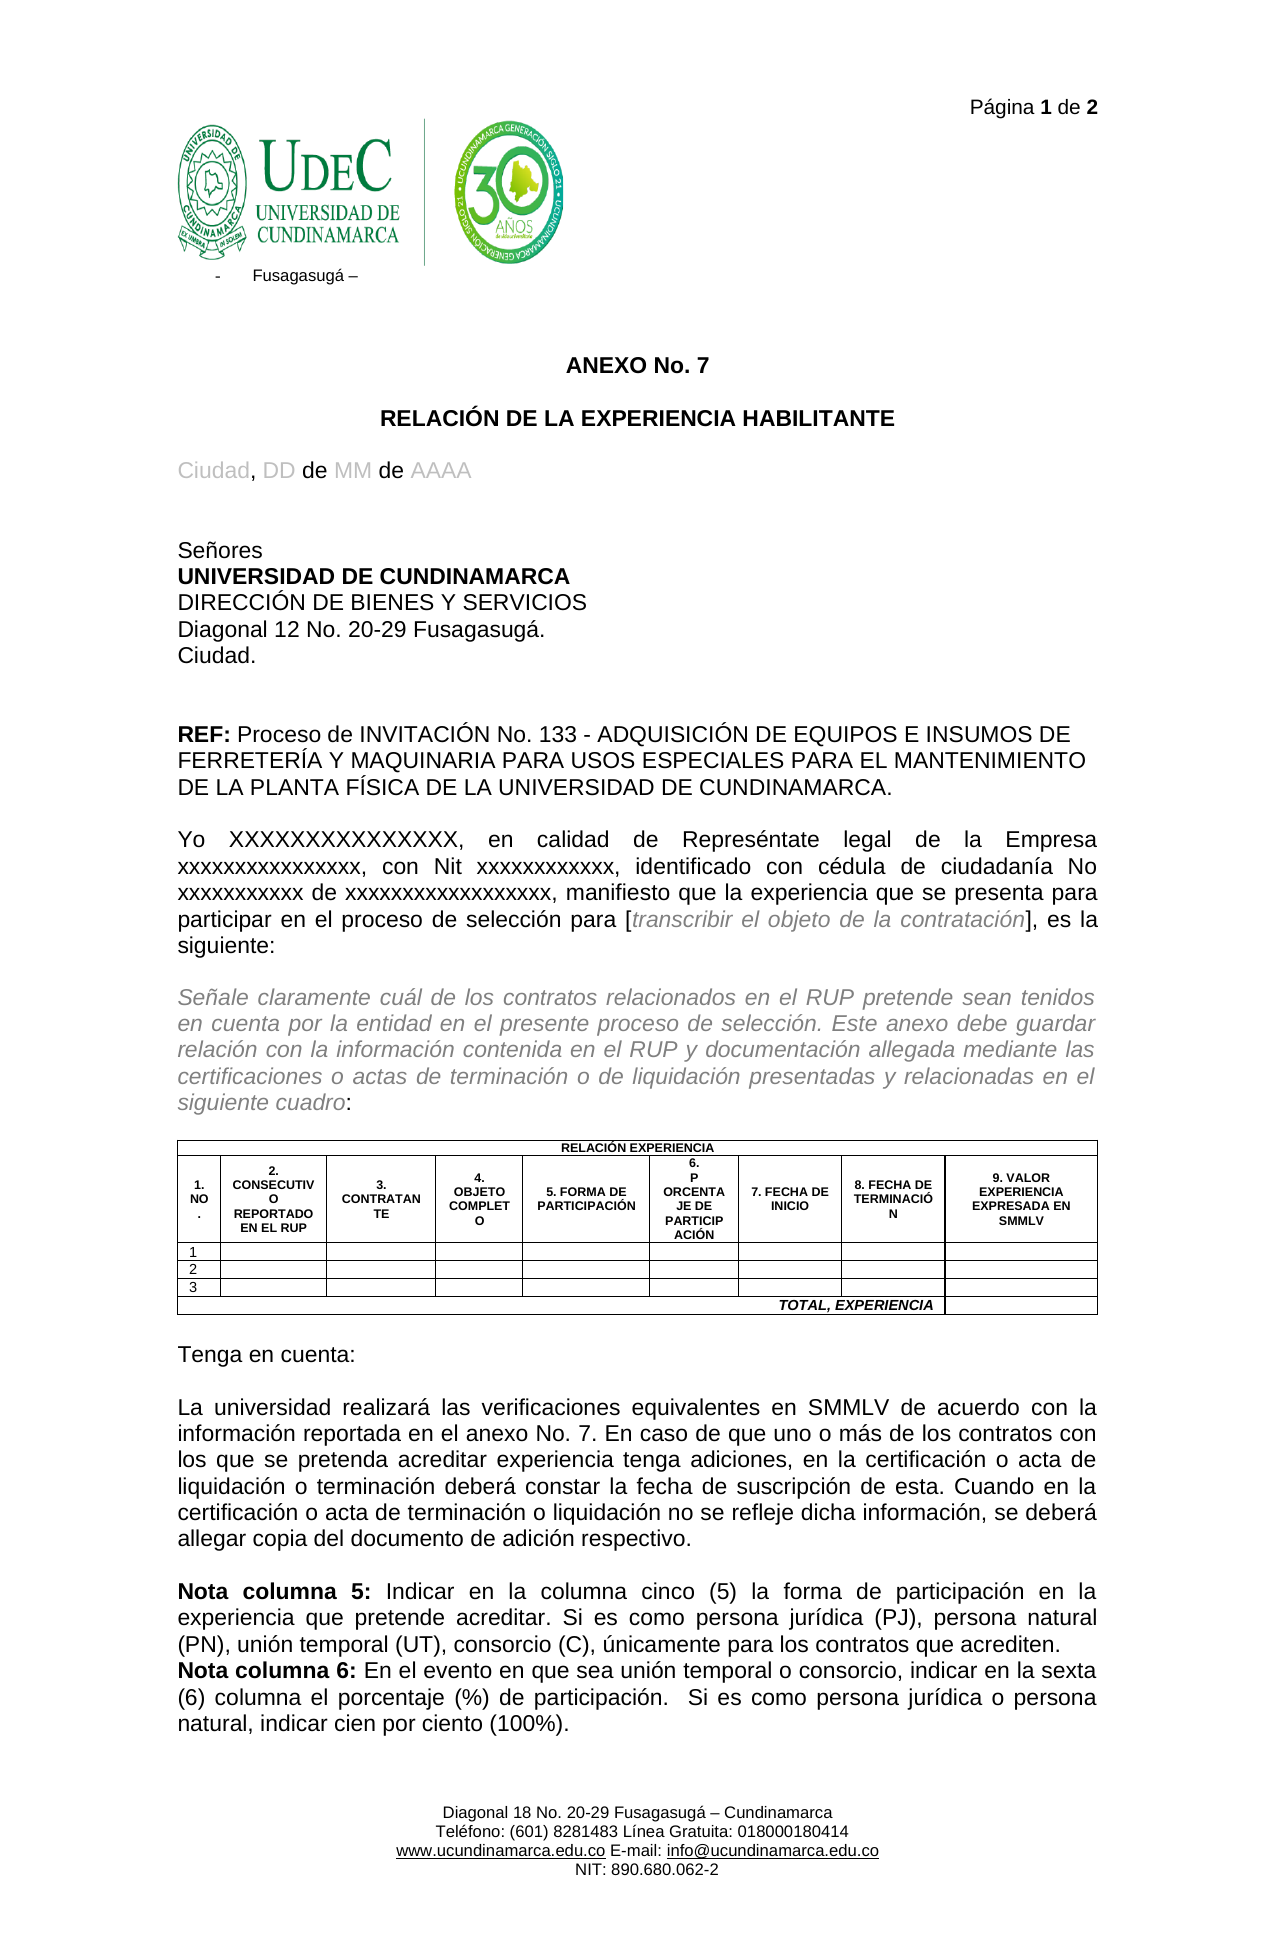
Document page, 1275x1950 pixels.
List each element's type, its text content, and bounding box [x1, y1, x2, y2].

table_cell 3. CONTRATANTE [327, 1156, 435, 1242]
table_cell 1. NO. [178, 1156, 220, 1242]
text Nota columna 5: Indicar en la columna cinco (5) la forma de participación en la experiencia que pretende acreditar. Si es como persona jurídica (PJ), persona natural (PN), unión temporal (UT), consorcio (C), únicamente para los contratos que acrediten. [177, 1578, 1098, 1657]
text La universidad realizará las verificaciones equivalentes en SMMLV de acuerdo con la información reportada en el anexo No. 7. En caso de que uno o más de los contratos con los que se pretenda acreditar experiencia tenga adiciones, en la certificación o acta de liquidación o terminación deberá constar la fecha de suscripción de esta. Cuando en la certificación o acta de terminación o liquidación no se refleje dicha información, se deberá allegar copia del documento de adición respectivo. [177, 1393, 1098, 1552]
text Yo XXXXXXXXXXXXXXX, en calidad de Represéntate legal de la Empresa xxxxxxxxxxxxxxxx, con Nit xxxxxxxxxxxx, identificado con cédula de ciudadanía No xxxxxxxxxxx de xxxxxxxxxxxxxxxxxx, manifiesto que la experiencia que se presenta para participar en el proceso de selección para [transcribir el objeto de la contratación], es la siguiente: [177, 826, 1098, 958]
table_cell 8. FECHA DE TERMINACIÓN [842, 1156, 944, 1242]
table_cell [221, 1279, 326, 1296]
text ANEXO No. 7 [177, 352, 1098, 378]
text Tenga en cuenta: [177, 1341, 1098, 1367]
table_cell [327, 1261, 435, 1278]
text DIRECCIÓN DE BIENES Y SERVICIOS [177, 589, 1098, 616]
table_cell 7. FECHA DE INICIO [739, 1156, 841, 1242]
table_cell [739, 1261, 841, 1278]
text UNIVERSIDAD DE CUNDINAMARCA [177, 563, 1098, 589]
table_cell [327, 1243, 435, 1260]
table_cell [523, 1261, 649, 1278]
text DE LA PLANTA FÍSICA DE LA UNIVERSIDAD DE CUNDINAMARCA. [177, 774, 1098, 800]
table_cell [946, 1279, 1097, 1296]
table_cell [650, 1279, 738, 1296]
table_cell [739, 1243, 841, 1260]
table_cell 9. VALOR EXPERIENCIA EXPRESADA EN SMMLV [946, 1156, 1097, 1242]
table_cell [221, 1243, 326, 1260]
table_cell TOTAL, EXPERIENCIA [178, 1297, 944, 1313]
table_cell [946, 1261, 1097, 1278]
table_cell 6. PORCENTAJE DE PARTICIPACIÓN [650, 1156, 738, 1242]
table_cell 5. FORMA DE PARTICIPACIÓN [523, 1156, 649, 1242]
text Diagonal 12 No. 20-29 Fusagasugá. [177, 616, 1098, 642]
table_cell [650, 1261, 738, 1278]
table_cell [842, 1279, 944, 1296]
text Ciudad. [177, 642, 1098, 668]
text REF: Proceso de INVITACIÓN No. 133 - ADQUISICIÓN DE EQUIPOS E INSUMOS DE FERRETERÍA Y MAQUINARIA PARA USOS ESPECIALES PARA EL MANTENIMIENTO [177, 721, 1098, 774]
table_cell [523, 1279, 649, 1296]
text Nota columna 6: En el evento en que sea unión temporal o consorcio, indicar en la sexta (6) columna el porcentaje (%) de participación. Si es como persona jurídica o persona natural, indicar cien por ciento (100%). [177, 1657, 1098, 1736]
text Señores [177, 537, 1098, 563]
table_cell [523, 1243, 649, 1260]
table_cell [946, 1297, 1097, 1313]
text RELACIÓN DE LA EXPERIENCIA HABILITANTE [177, 405, 1098, 431]
table_cell [946, 1243, 1097, 1260]
table_cell [436, 1261, 522, 1278]
table_cell 2 [178, 1261, 220, 1278]
table_cell [650, 1243, 738, 1260]
table_cell 3 [178, 1279, 220, 1296]
table_cell [842, 1243, 944, 1260]
table_cell [436, 1279, 522, 1296]
table_cell [436, 1243, 522, 1260]
table_cell [842, 1261, 944, 1278]
table_cell [221, 1261, 326, 1278]
table_header RELACIÓN EXPERIENCIA [178, 1141, 1097, 1155]
text Ciudad, DD de MM de AAAA [177, 457, 1098, 484]
table_cell 1 [178, 1243, 220, 1260]
picture [177, 118, 564, 266]
table_cell [739, 1279, 841, 1296]
table_cell 2. CONSECUTIVO REPORTADO EN EL RUP [221, 1156, 326, 1242]
table_cell [327, 1279, 435, 1296]
table_cell 4. OBJETO COMPLETO [436, 1156, 522, 1242]
text Señale claramente cuál de los contratos relacionados en el RUP pretende sean tenidos en cuenta por la entidad en el presente proceso de selección. Este anexo debe guardar relación con la información contenida en el RUP y documentación allegada mediante las certificaciones o actas de terminación o de liquidación presentadas y relacionadas en el siguiente cuadro: [177, 984, 1098, 1116]
